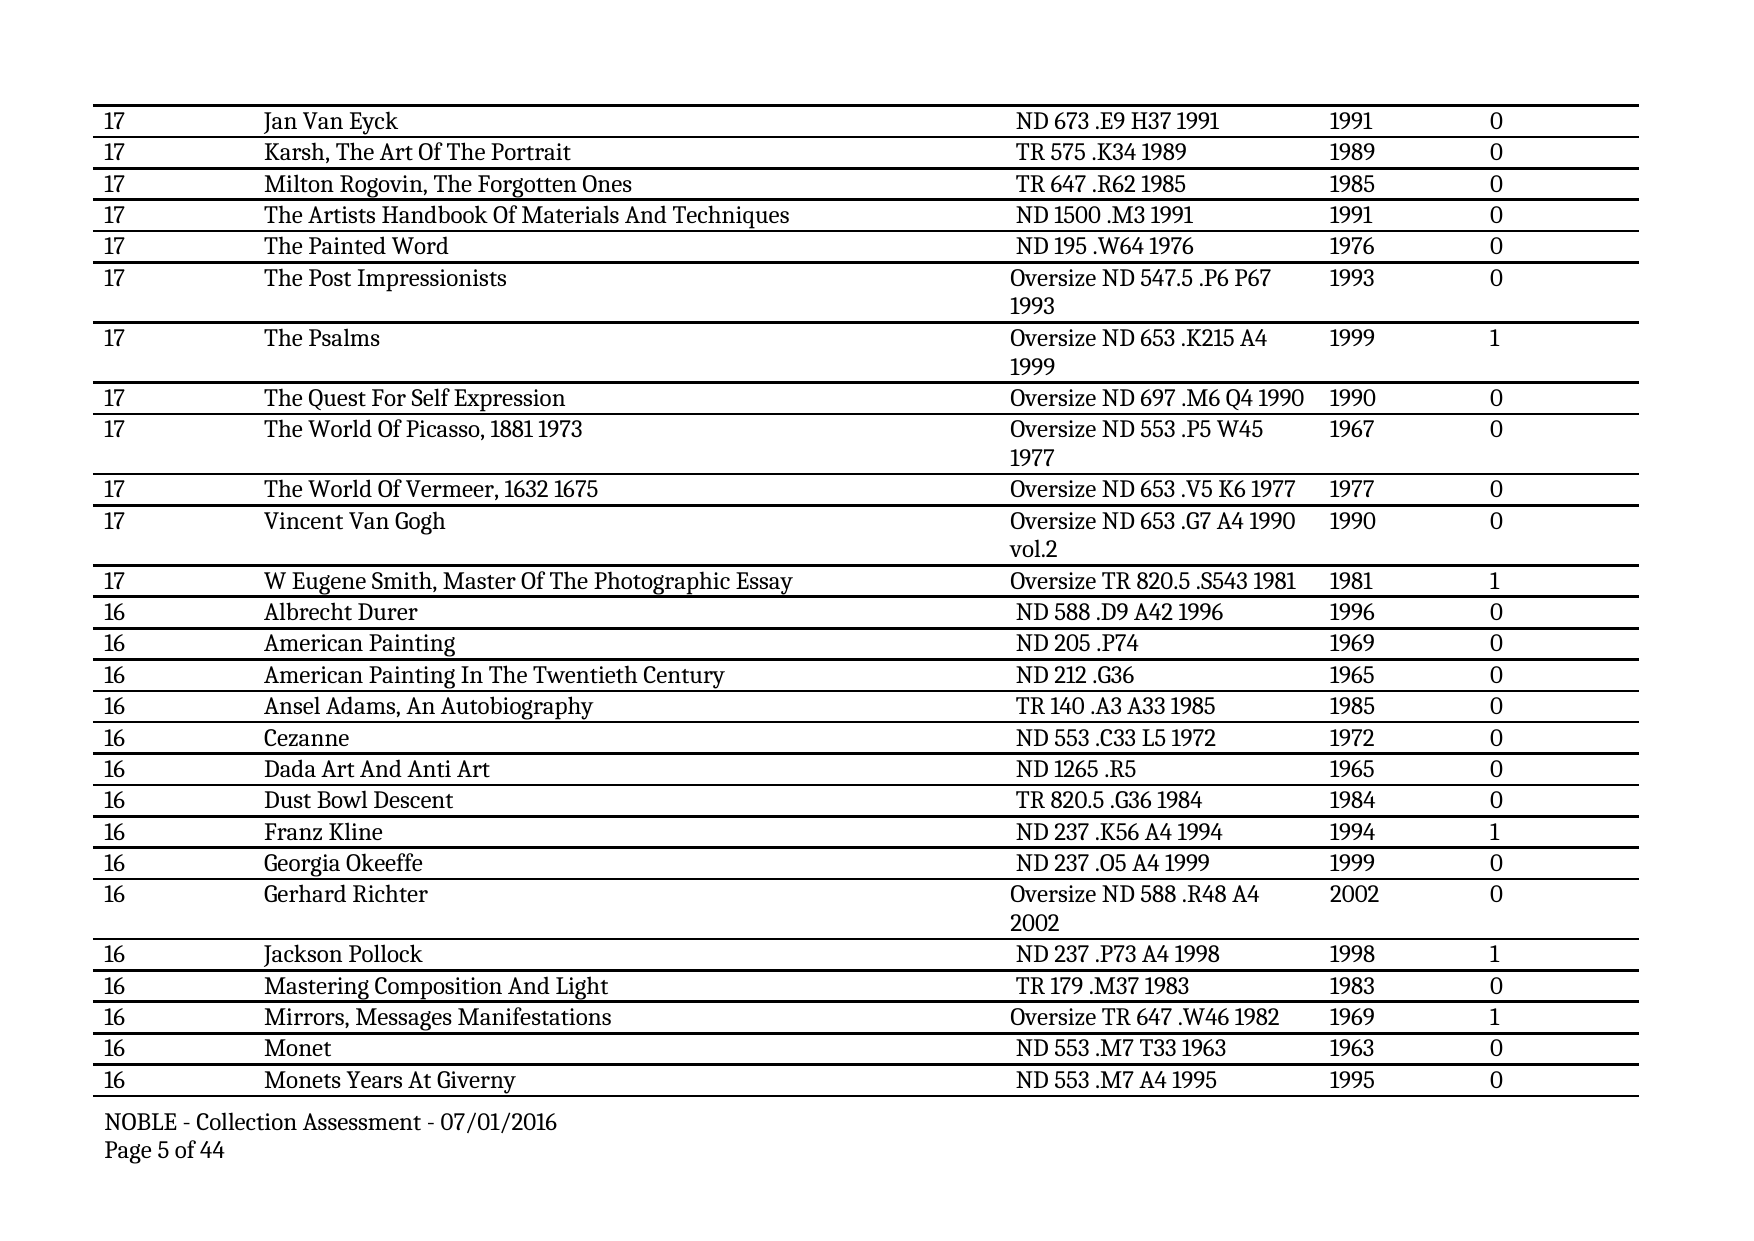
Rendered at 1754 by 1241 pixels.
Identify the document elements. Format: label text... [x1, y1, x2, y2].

table_cell 0 [1479, 384, 1638, 412]
table_cell TR 575 .K34 1989 [999, 138, 1319, 167]
table_cell 16 [93, 940, 253, 969]
table_cell 2002 [1319, 880, 1478, 938]
table_cell 1995 [1319, 1066, 1478, 1094]
table_cell 0 [1479, 972, 1638, 1000]
table_cell Oversize ND 653 .K215 A4 1999 [999, 324, 1319, 381]
table_cell Gerhard Richter [253, 880, 999, 938]
table_cell 1983 [1319, 972, 1478, 1000]
table_cell The Psalms [253, 324, 999, 381]
table_cell 0 [1479, 232, 1638, 261]
table_cell ND 212 .G36 [999, 661, 1319, 689]
table_cell W Eugene Smith, Master Of The Photographic Essay [253, 567, 999, 595]
table_cell 17 [93, 567, 253, 595]
table_cell 16 [93, 1003, 253, 1032]
table_cell ND 237 .P73 A4 1998 [999, 940, 1319, 969]
table_cell American Painting [253, 630, 999, 658]
table_cell Monet [253, 1035, 999, 1063]
table_cell Jackson Pollock [253, 940, 999, 969]
table_cell Mirrors, Messages Manifestations [253, 1003, 999, 1032]
table_cell The Quest For Self Expression [253, 384, 999, 412]
table_cell 1991 [1319, 201, 1478, 229]
table_cell 16 [93, 598, 253, 627]
table_cell ND 553 .C33 L5 1972 [999, 723, 1319, 752]
table_cell 16 [93, 661, 253, 689]
table_cell ND 195 .W64 1976 [999, 232, 1319, 261]
table_cell American Painting In The Twentieth Century [253, 661, 999, 689]
table_cell Karsh, The Art Of The Portrait [253, 138, 999, 167]
table_cell 16 [93, 723, 253, 752]
table_cell Oversize ND 553 .P5 W45 1977 [999, 415, 1319, 473]
table_cell 1963 [1319, 1035, 1478, 1063]
table_cell Cezanne [253, 723, 999, 752]
table_cell 1991 [1319, 107, 1478, 136]
table_cell 16 [93, 692, 253, 721]
table_cell 0 [1479, 170, 1638, 198]
table_cell 1998 [1319, 940, 1478, 969]
table_cell 17 [93, 264, 253, 321]
table_cell 0 [1479, 415, 1638, 473]
table_cell Oversize ND 547.5 .P6 P67 1993 [999, 264, 1319, 321]
table_cell Milton Rogovin, The Forgotten Ones [253, 170, 999, 198]
table_cell Albrecht Durer [253, 598, 999, 627]
table_cell 0 [1479, 598, 1638, 627]
table_cell 16 [93, 880, 253, 938]
table_cell The Post Impressionists [253, 264, 999, 321]
table_cell 0 [1479, 201, 1638, 229]
table_cell 1999 [1319, 324, 1478, 381]
table_cell 16 [93, 972, 253, 1000]
table_cell 1 [1479, 940, 1638, 969]
table_cell Oversize ND 653 .G7 A4 1990 vol.2 [999, 507, 1319, 564]
table_cell 17 [93, 507, 253, 564]
table_cell Ansel Adams, An Autobiography [253, 692, 999, 721]
table_cell Georgia Okeeffe [253, 849, 999, 878]
table_cell 17 [93, 170, 253, 198]
table_cell Oversize ND 588 .R48 A4 2002 [999, 880, 1319, 938]
table_cell TR 140 .A3 A33 1985 [999, 692, 1319, 721]
table_cell 16 [93, 849, 253, 878]
table_cell 16 [93, 1035, 253, 1063]
table_cell 1999 [1319, 849, 1478, 878]
table_cell 1985 [1319, 692, 1478, 721]
table_cell 1993 [1319, 264, 1478, 321]
table_cell 0 [1479, 661, 1638, 689]
table_cell 0 [1479, 849, 1638, 878]
table_cell Oversize ND 697 .M6 Q4 1990 [999, 384, 1319, 412]
table_cell Oversize TR 820.5 .S543 1981 [999, 567, 1319, 595]
table_cell 0 [1479, 107, 1638, 136]
table_cell 0 [1479, 786, 1638, 815]
table_cell 1969 [1319, 630, 1478, 658]
table_cell The World Of Picasso, 1881 1973 [253, 415, 999, 473]
table_cell 17 [93, 232, 253, 261]
table_cell 1 [1479, 818, 1638, 846]
table_cell Oversize TR 647 .W46 1982 [999, 1003, 1319, 1032]
table_cell 1985 [1319, 170, 1478, 198]
table_cell 17 [93, 324, 253, 381]
table_cell 1965 [1319, 755, 1478, 783]
table_cell 17 [93, 415, 253, 473]
table_cell ND 1500 .M3 1991 [999, 201, 1319, 229]
table_cell ND 553 .M7 T33 1963 [999, 1035, 1319, 1063]
table_cell 16 [93, 786, 253, 815]
table_cell 0 [1479, 692, 1638, 721]
table_cell Monets Years At Giverny [253, 1066, 999, 1094]
table_cell 0 [1479, 630, 1638, 658]
table_cell Jan Van Eyck [253, 107, 999, 136]
table_cell 16 [93, 818, 253, 846]
table_cell 17 [93, 107, 253, 136]
table_cell 0 [1479, 1035, 1638, 1063]
table_cell Mastering Composition And Light [253, 972, 999, 1000]
table_cell 0 [1479, 475, 1638, 504]
table_cell 1981 [1319, 567, 1478, 595]
table_cell 1 [1479, 1003, 1638, 1032]
table_cell 16 [93, 630, 253, 658]
table_cell 0 [1479, 880, 1638, 938]
table_cell 1996 [1319, 598, 1478, 627]
table_cell 1977 [1319, 475, 1478, 504]
table_cell Franz Kline [253, 818, 999, 846]
table_cell 1 [1479, 324, 1638, 381]
table_cell TR 820.5 .G36 1984 [999, 786, 1319, 815]
table_cell 1965 [1319, 661, 1478, 689]
table_cell 0 [1479, 138, 1638, 167]
table_cell ND 553 .M7 A4 1995 [999, 1066, 1319, 1094]
table_cell Vincent Van Gogh [253, 507, 999, 564]
table_cell 0 [1479, 755, 1638, 783]
table_cell ND 1265 .R5 [999, 755, 1319, 783]
table_cell ND 588 .D9 A42 1996 [999, 598, 1319, 627]
table_cell 1984 [1319, 786, 1478, 815]
table_cell 0 [1479, 1066, 1638, 1094]
table_cell ND 237 .O5 A4 1999 [999, 849, 1319, 878]
table_cell 16 [93, 1066, 253, 1094]
table_cell 1 [1479, 567, 1638, 595]
table_cell 1967 [1319, 415, 1478, 473]
table_cell The Artists Handbook Of Materials And Techniques [253, 201, 999, 229]
table_cell 1994 [1319, 818, 1478, 846]
table_cell 1969 [1319, 1003, 1478, 1032]
table_cell 17 [93, 138, 253, 167]
table_cell TR 647 .R62 1985 [999, 170, 1319, 198]
table_cell 0 [1479, 507, 1638, 564]
table_cell TR 179 .M37 1983 [999, 972, 1319, 1000]
table_cell 17 [93, 475, 253, 504]
table_cell 17 [93, 384, 253, 412]
table_cell 1972 [1319, 723, 1478, 752]
table_cell Dust Bowl Descent [253, 786, 999, 815]
table_cell 1990 [1319, 384, 1478, 412]
table_cell Dada Art And Anti Art [253, 755, 999, 783]
table_cell ND 237 .K56 A4 1994 [999, 818, 1319, 846]
table_cell ND 205 .P74 [999, 630, 1319, 658]
table_cell The Painted Word [253, 232, 999, 261]
table_cell 0 [1479, 723, 1638, 752]
table_cell 0 [1479, 264, 1638, 321]
table_cell The World Of Vermeer, 1632 1675 [253, 475, 999, 504]
table_cell 1976 [1319, 232, 1478, 261]
table_cell 17 [93, 201, 253, 229]
table_cell 1989 [1319, 138, 1478, 167]
table_cell 1990 [1319, 507, 1478, 564]
table_cell ND 673 .E9 H37 1991 [999, 107, 1319, 136]
table_cell 16 [93, 755, 253, 783]
table_cell Oversize ND 653 .V5 K6 1977 [999, 475, 1319, 504]
